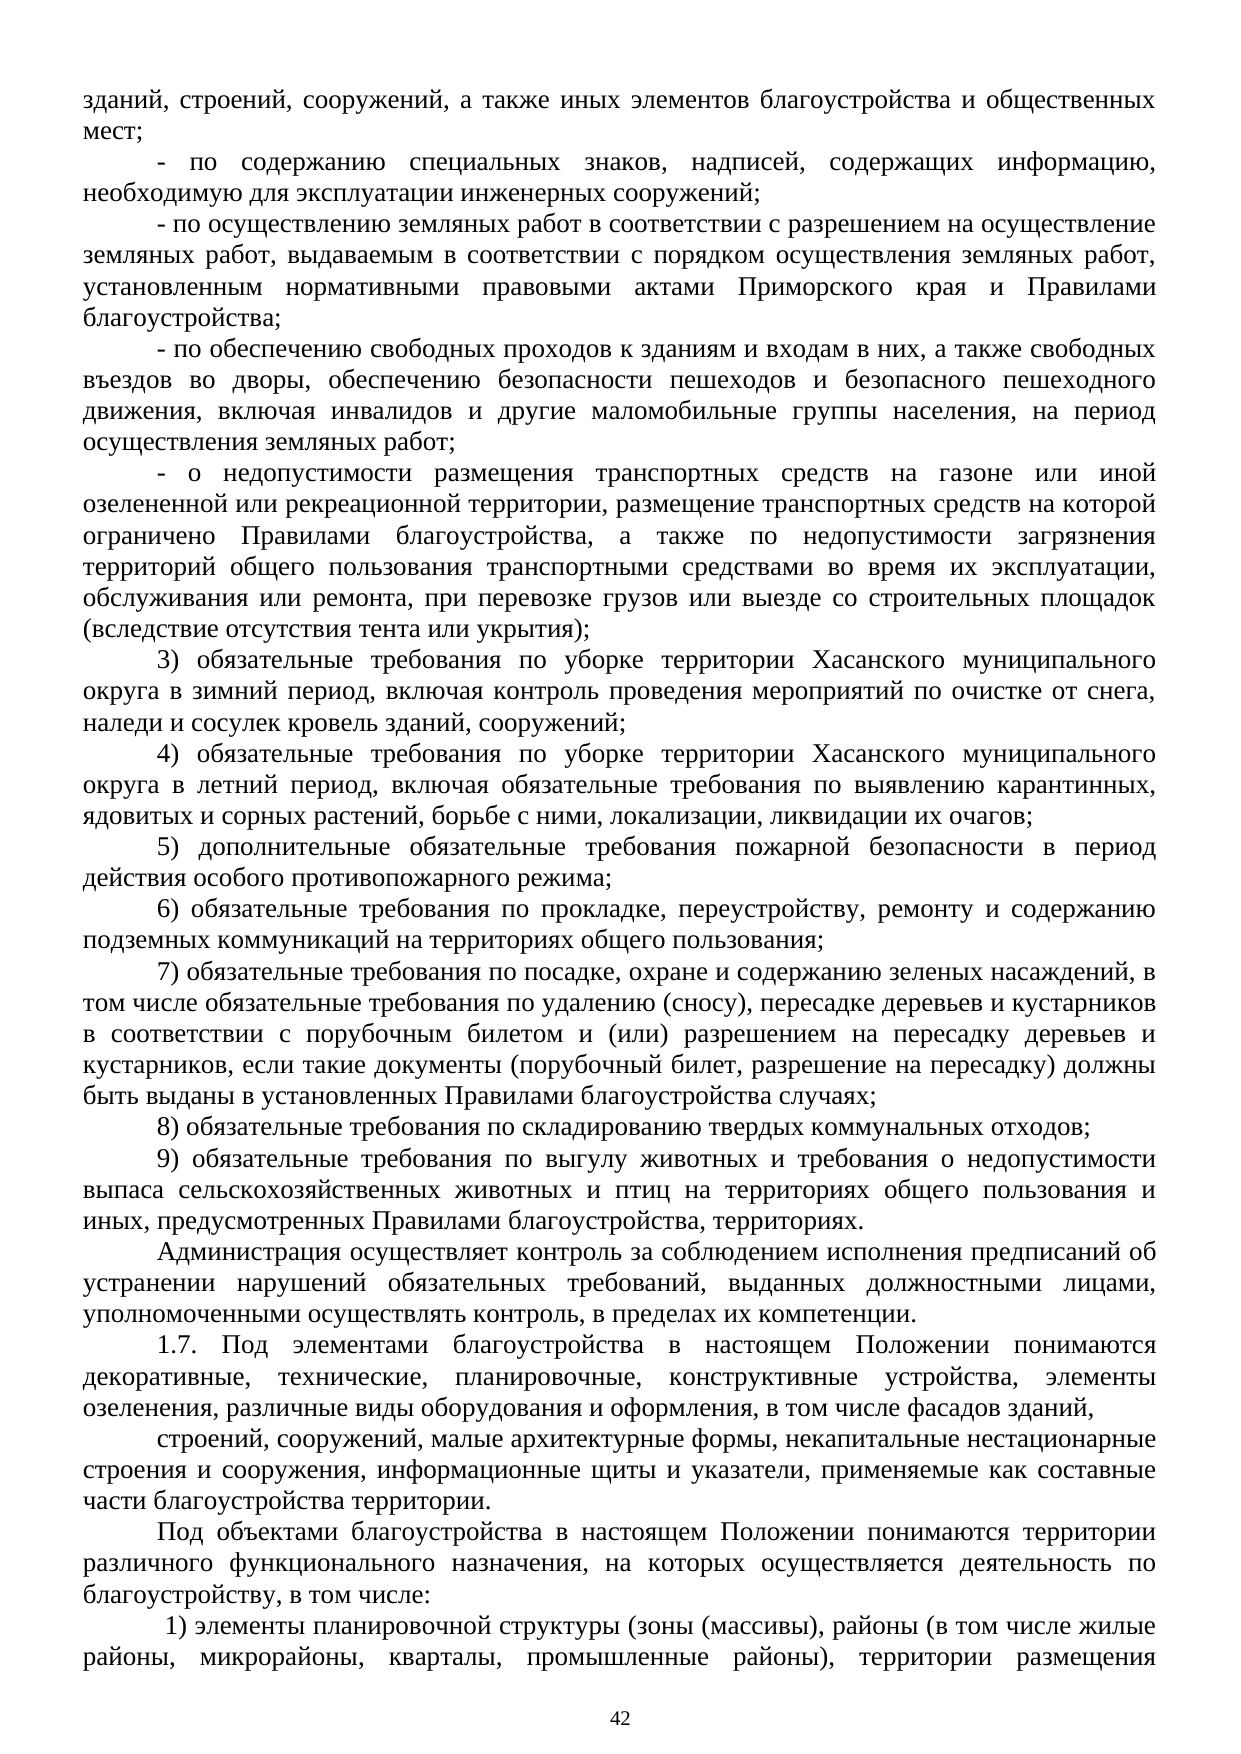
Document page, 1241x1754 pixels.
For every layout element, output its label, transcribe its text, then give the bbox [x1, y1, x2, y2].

text 9) обязательные требования по выгулу животных и требования о недопустимости выпаса сельскохозяйственных животных и птиц на территориях общего пользования и иных, предусмотренных Правилами благоустройства, территориях. [83, 1142, 1157, 1235]
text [83, 1609, 1157, 1671]
text 1.7. Под элементами благоустройства в настоящем Положении понимаются декоративные, технические, планировочные, конструктивные устройства, элементы озеленения, различные виды оборудования и оформления, в том числе фасадов зданий, [83, 1328, 1157, 1422]
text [83, 83, 1157, 145]
text - о недопустимости размещения транспортных средств на газоне или иной озелененной или рекреационной территории, размещение транспортных средств на которой ограничено Правилами благоустройства, а также по недопустимости загрязнения территорий общего пользования транспортными средствами во время их эксплуатации, обслуживания или ремонта, при перевозке грузов или выезде со строительных площадок (вследствие отсутствия тента или укрытия); [83, 456, 1157, 643]
text 7) обязательные требования по посадке, охране и содержанию зеленых насаждений, в том числе обязательные требования по удалению (сносу), пересадке деревьев и кустарников в соответствии с порубочным билетом и (или) разрешением на пересадку деревьев и кустарников, если такие документы (порубочный билет, разрешение на пересадку) должны быть выданы в установленных Правилами благоустройства случаях; [83, 955, 1157, 1111]
text - по осуществлению земляных работ в соответствии с разрешением на осуществление земляных работ, выдаваемым в соответствии с порядком осуществления земляных работ, установленным нормативными правовыми актами Приморского края и Правилами благоустройства; [83, 207, 1157, 332]
text - по обеспечению свободных проходов к зданиям и входам в них, а также свободных въездов во дворы, обеспечению безопасности пешеходов и безопасного пешеходного движения, включая инвалидов и другие маломобильные группы населения, на период осуществления земляных работ; [83, 332, 1157, 456]
text Администрация осуществляет контроль за соблюдением исполнения предписаний об устранении нарушений обязательных требований, выданных должностными лицами, уполномоченными осуществлять контроль, в пределах их компетенции. [83, 1235, 1157, 1328]
text строений, сооружений, малые архитектурные формы, некапитальные нестационарные строения и сооружения, информационные щиты и указатели, применяемые как составные части благоустройства территории. [83, 1422, 1157, 1515]
text 8) обязательные требования по складированию твердых коммунальных отходов; [83, 1111, 1157, 1142]
text 3) обязательные требования по уборке территории Хасанского муниципального округа в зимний период, включая контроль проведения мероприятий по очистке от снега, наледи и сосулек кровель зданий, сооружений; [83, 643, 1157, 737]
text 4) обязательные требования по уборке территории Хасанского муниципального округа в летний период, включая обязательные требования по выявлению карантинных, ядовитых и сорных растений, борьбе с ними, локализации, ликвидации их очагов; [83, 737, 1157, 830]
text Под объектами благоустройства в настоящем Положении понимаются территории различного функционального назначения, на которых осуществляется деятельность по благоустройству, в том числе: [83, 1515, 1157, 1609]
text - по содержанию специальных знаков, надписей, содержащих информацию, необходимую для эксплуатации инженерных сооружений; [83, 145, 1157, 207]
text 6) обязательные требования по прокладке, переустройству, ремонту и содержанию подземных коммуникаций на территориях общего пользования; [83, 892, 1157, 955]
text 5) дополнительные обязательные требования пожарной безопасности в период действия особого противопожарного режима; [83, 830, 1157, 892]
